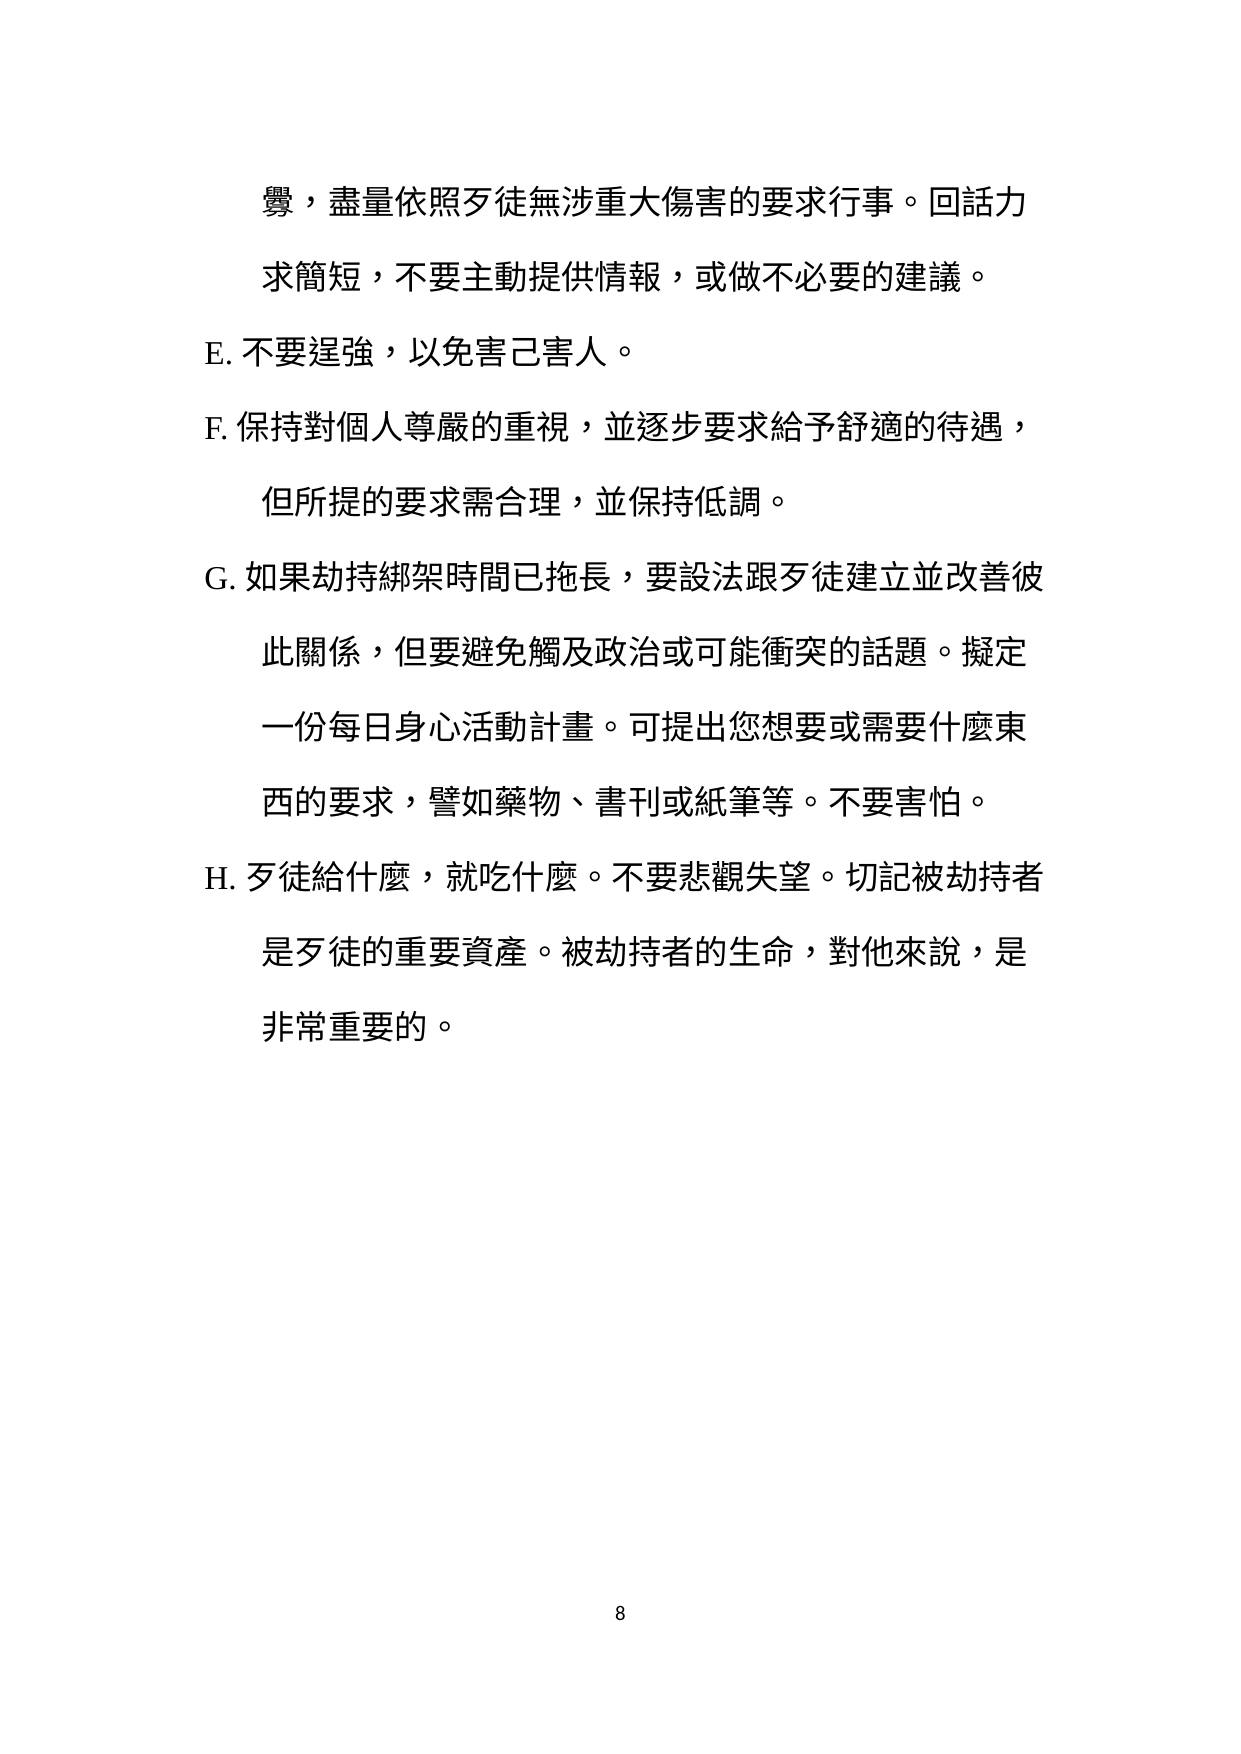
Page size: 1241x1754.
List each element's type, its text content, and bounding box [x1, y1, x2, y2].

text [187, 162, 1053, 312]
text E. 不要逞強，以免害己害人。 [187, 312, 1053, 387]
text G. 如果劫持綁架時間已拖長，要設法跟歹徒建立並改善彼此關係，但要避免觸及政治或可能衝突的話題。擬定一份每日身心活動計畫。可提出您想要或需要什麼東西的要求，譬如藥物、書刊或紙筆等。不要害怕。 [187, 537, 1053, 837]
text F. 保持對個人尊嚴的重視，並逐步要求給予舒適的待遇，但所提的要求需合理，並保持低調。 [187, 387, 1053, 537]
text H. 歹徒給什麼，就吃什麼。不要悲觀失望。切記被劫持者是歹徒的重要資產。被劫持者的生命，對他來說，是非常重要的。 [187, 837, 1053, 1062]
